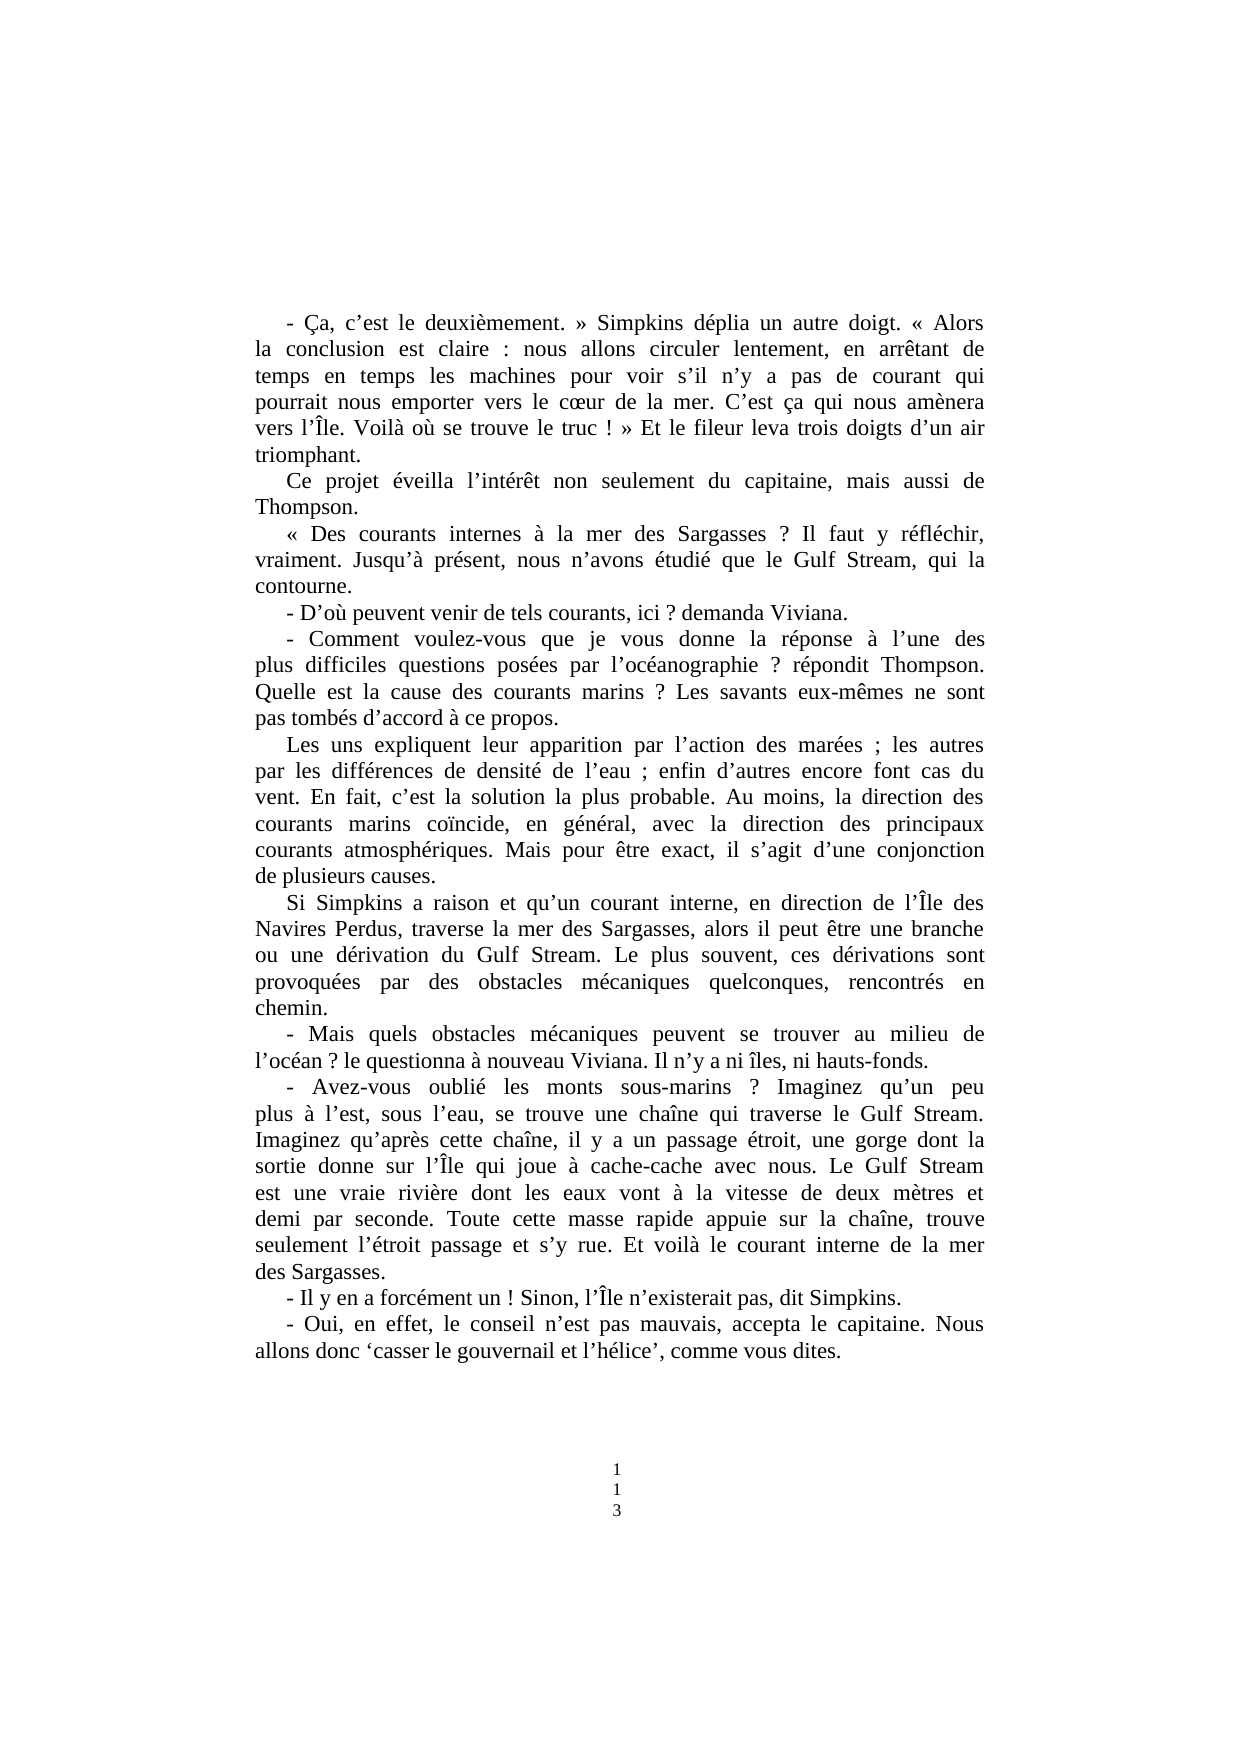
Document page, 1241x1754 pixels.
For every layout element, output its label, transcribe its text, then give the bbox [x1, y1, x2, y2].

text - Comment voulez-vous que je vous donne la réponse à l’une des plus difficiles questions posées par l’océanographie ? répondit Thompson. Quelle est la cause des courants marins ? Les savants eux-mêmes ne sont pas tombés d’accord à ce propos. [255, 625, 986, 731]
text Ce projet éveilla l’intérêt non seulement du capitaine, mais aussi de Thompson. [255, 467, 986, 520]
text « Des courants internes à la mer des Sargasses ? Il faut y réfléchir, vraiment. Jusqu’à présent, nous n’avons étudié que le Gulf Stream, qui la contourne. [255, 520, 986, 599]
text Si Simpkins a raison et qu’un courant interne, en direction de l’Île des Navires Perdus, traverse la mer des Sargasses, alors il peut être une branche ou une dérivation du Gulf Stream. Le plus souvent, ces dérivations sont provoquées par des obstacles mécaniques quelconques, rencontrés en chemin. [255, 889, 986, 1021]
text - Avez-vous oublié les monts sous-marins ? Imaginez qu’un peu plus à l’est, sous l’eau, se trouve une chaîne qui traverse le Gulf Stream. Imaginez qu’après cette chaîne, il y a un passage étroit, une gorge dont la sortie donne sur l’Île qui joue à cache-cache avec nous. Le Gulf Stream est une vraie rivière dont les eaux vont à la vitesse de deux mètres et demi par seconde. Toute cette masse rapide appuie sur la chaîne, trouve seulement l’étroit passage et s’y rue. Et voilà le courant interne de la mer des Sargasses. [255, 1073, 986, 1284]
text - D’où peuvent venir de tels courants, ici ? demanda Viviana. [255, 599, 986, 625]
text - Il y en a forcément un ! Sinon, l’Île n’existerait pas, dit Simpkins. [255, 1284, 986, 1310]
text - Mais quels obstacles mécaniques peuvent se trouver au milieu de l’océan ? le questionna à nouveau Viviana. Il n’y a ni îles, ni hauts-fonds. [255, 1021, 986, 1073]
text - Oui, en effet, le conseil n’est pas mauvais, accepta le capitaine. Nous allons donc ‘casser le gouvernail et l’hélice’, comme vous dites. [255, 1310, 986, 1363]
text - Ça, c’est le deuxièmement. » Simpkins déplia un autre doigt. « Alors la conclusion est claire : nous allons circuler lentement, en arrêtant de temps en temps les machines pour voir s’il n’y a pas de courant qui pourrait nous emporter vers le cœur de la mer. C’est ça qui nous amènera vers l’Île. Voilà où se trouve le truc ! » Et le fileur leva trois doigts d’un air triomphant. [255, 309, 986, 467]
text Les uns expliquent leur apparition par l’action des marées ; les autres par les différences de densité de l’eau ; enfin d’autres encore font cas du vent. En fait, c’est la solution la plus probable. Au moins, la direction des courants marins coïncide, en général, avec la direction des principaux courants atmosphériques. Mais pour être exact, il s’agit d’une conjonction de plusieurs causes. [255, 731, 986, 889]
